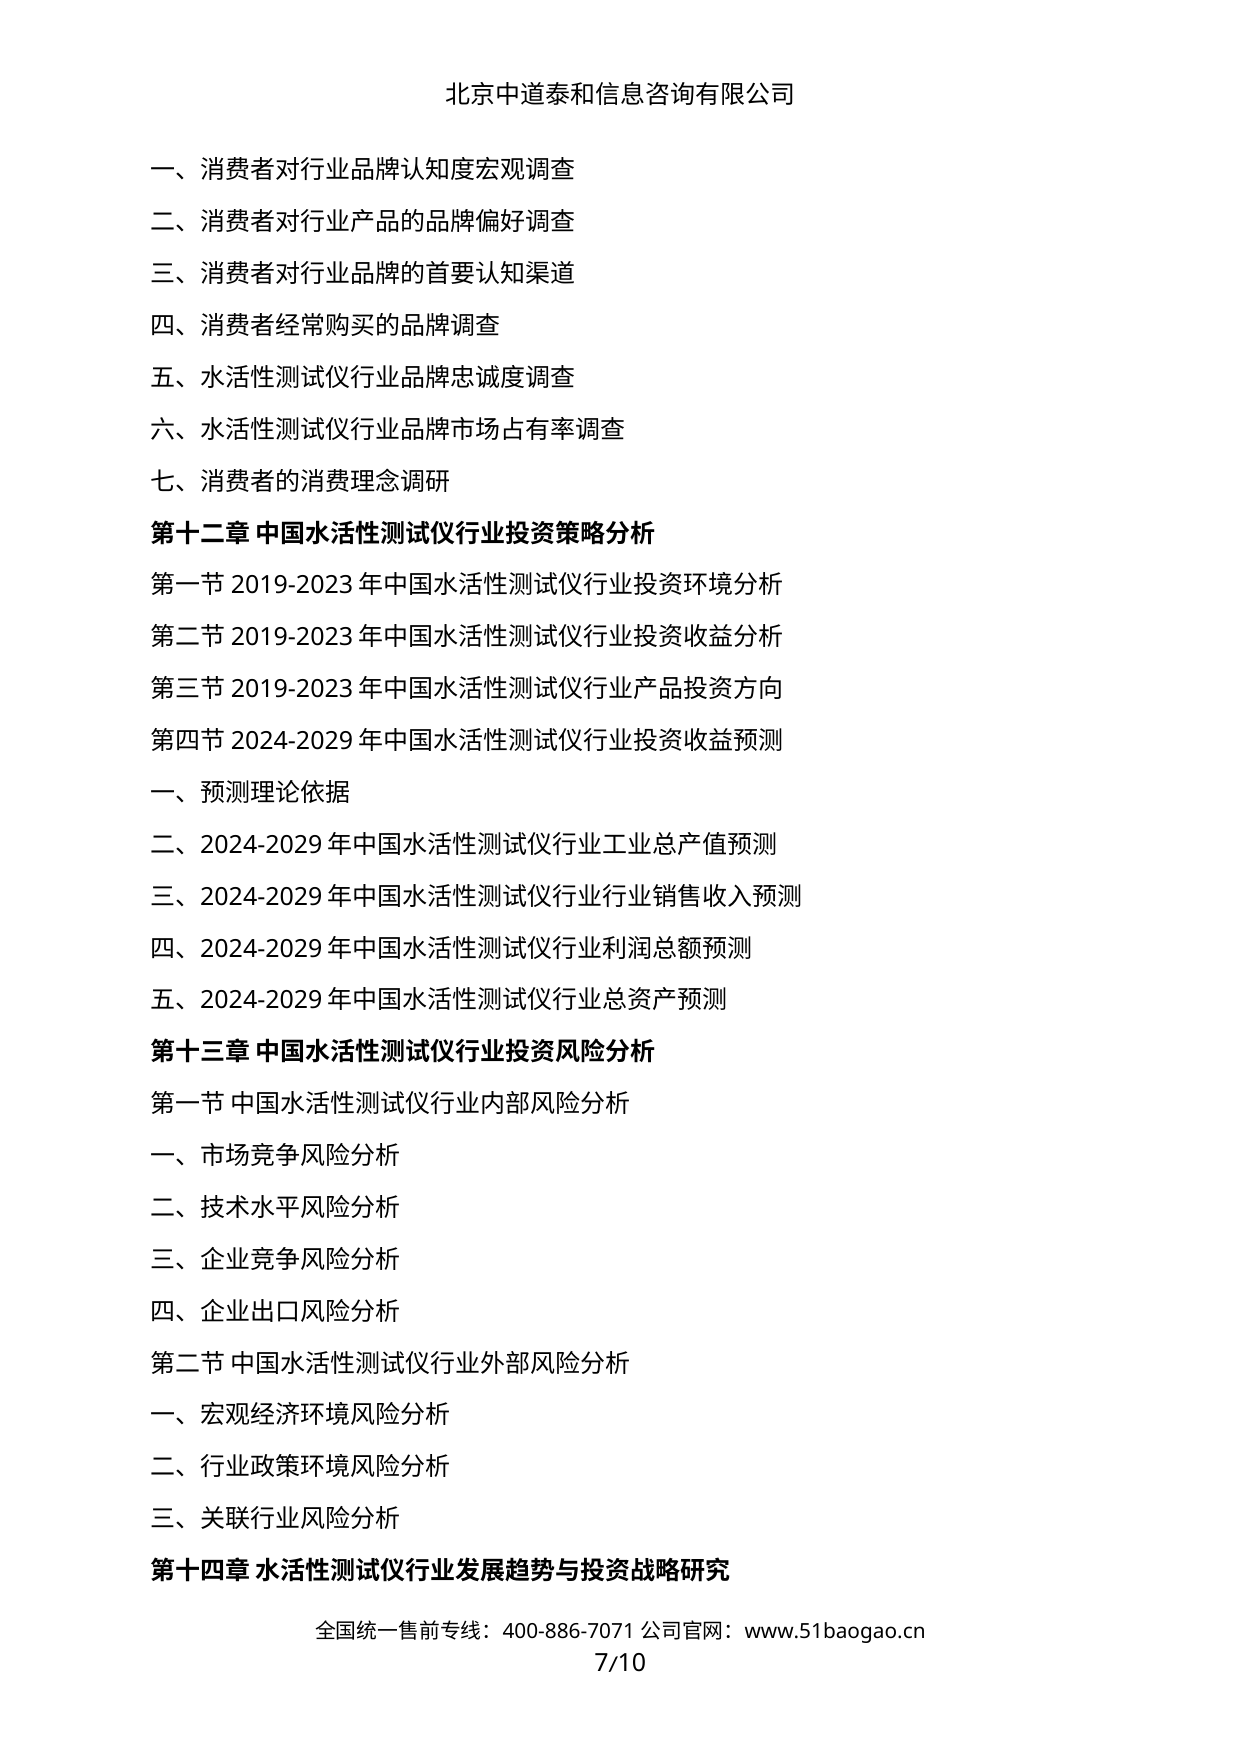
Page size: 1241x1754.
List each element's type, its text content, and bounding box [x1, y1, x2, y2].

text 五、2024-2029年中国水活性测试仪行业总资产预测 [150, 980, 1090, 1016]
text 三、关联行业风险分析 [150, 1499, 1090, 1535]
text 四、消费者经常购买的品牌调查 [150, 306, 1090, 342]
text 二、消费者对行业产品的品牌偏好调查 [150, 202, 1090, 238]
text 一、消费者对行业品牌认知度宏观调查 [150, 150, 1090, 186]
text 第十四章 水活性测试仪行业发展趋势与投资战略研究 [150, 1551, 1090, 1587]
text 第十二章 中国水活性测试仪行业投资策略分析 [150, 513, 1090, 549]
text 七、消费者的消费理念调研 [150, 461, 1090, 497]
text 第四节 2024-2029年中国水活性测试仪行业投资收益预测 [150, 721, 1090, 757]
text 第三节 2019-2023年中国水活性测试仪行业产品投资方向 [150, 669, 1090, 705]
text 四、企业出口风险分析 [150, 1291, 1090, 1327]
text 第二节 中国水活性测试仪行业外部风险分析 [150, 1343, 1090, 1379]
text 二、2024-2029年中国水活性测试仪行业工业总产值预测 [150, 824, 1090, 861]
text 四、2024-2029年中国水活性测试仪行业利润总额预测 [150, 928, 1090, 964]
text 三、企业竞争风险分析 [150, 1239, 1090, 1276]
text 第一节 中国水活性测试仪行业内部风险分析 [150, 1084, 1090, 1120]
text 一、宏观经济环境风险分析 [150, 1395, 1090, 1431]
text 三、消费者对行业品牌的首要认知渠道 [150, 254, 1090, 290]
text 五、水活性测试仪行业品牌忠诚度调查 [150, 357, 1090, 394]
text 二、技术水平风险分析 [150, 1187, 1090, 1224]
text 第一节 2019-2023年中国水活性测试仪行业投资环境分析 [150, 565, 1090, 601]
text 一、预测理论依据 [150, 772, 1090, 809]
text 三、2024-2029年中国水活性测试仪行业行业销售收入预测 [150, 876, 1090, 912]
text 二、行业政策环境风险分析 [150, 1447, 1090, 1483]
text 第十三章 中国水活性测试仪行业投资风险分析 [150, 1032, 1090, 1068]
text 第二节 2019-2023年中国水活性测试仪行业投资收益分析 [150, 617, 1090, 653]
text 一、市场竞争风险分析 [150, 1136, 1090, 1172]
text 六、水活性测试仪行业品牌市场占有率调查 [150, 409, 1090, 446]
